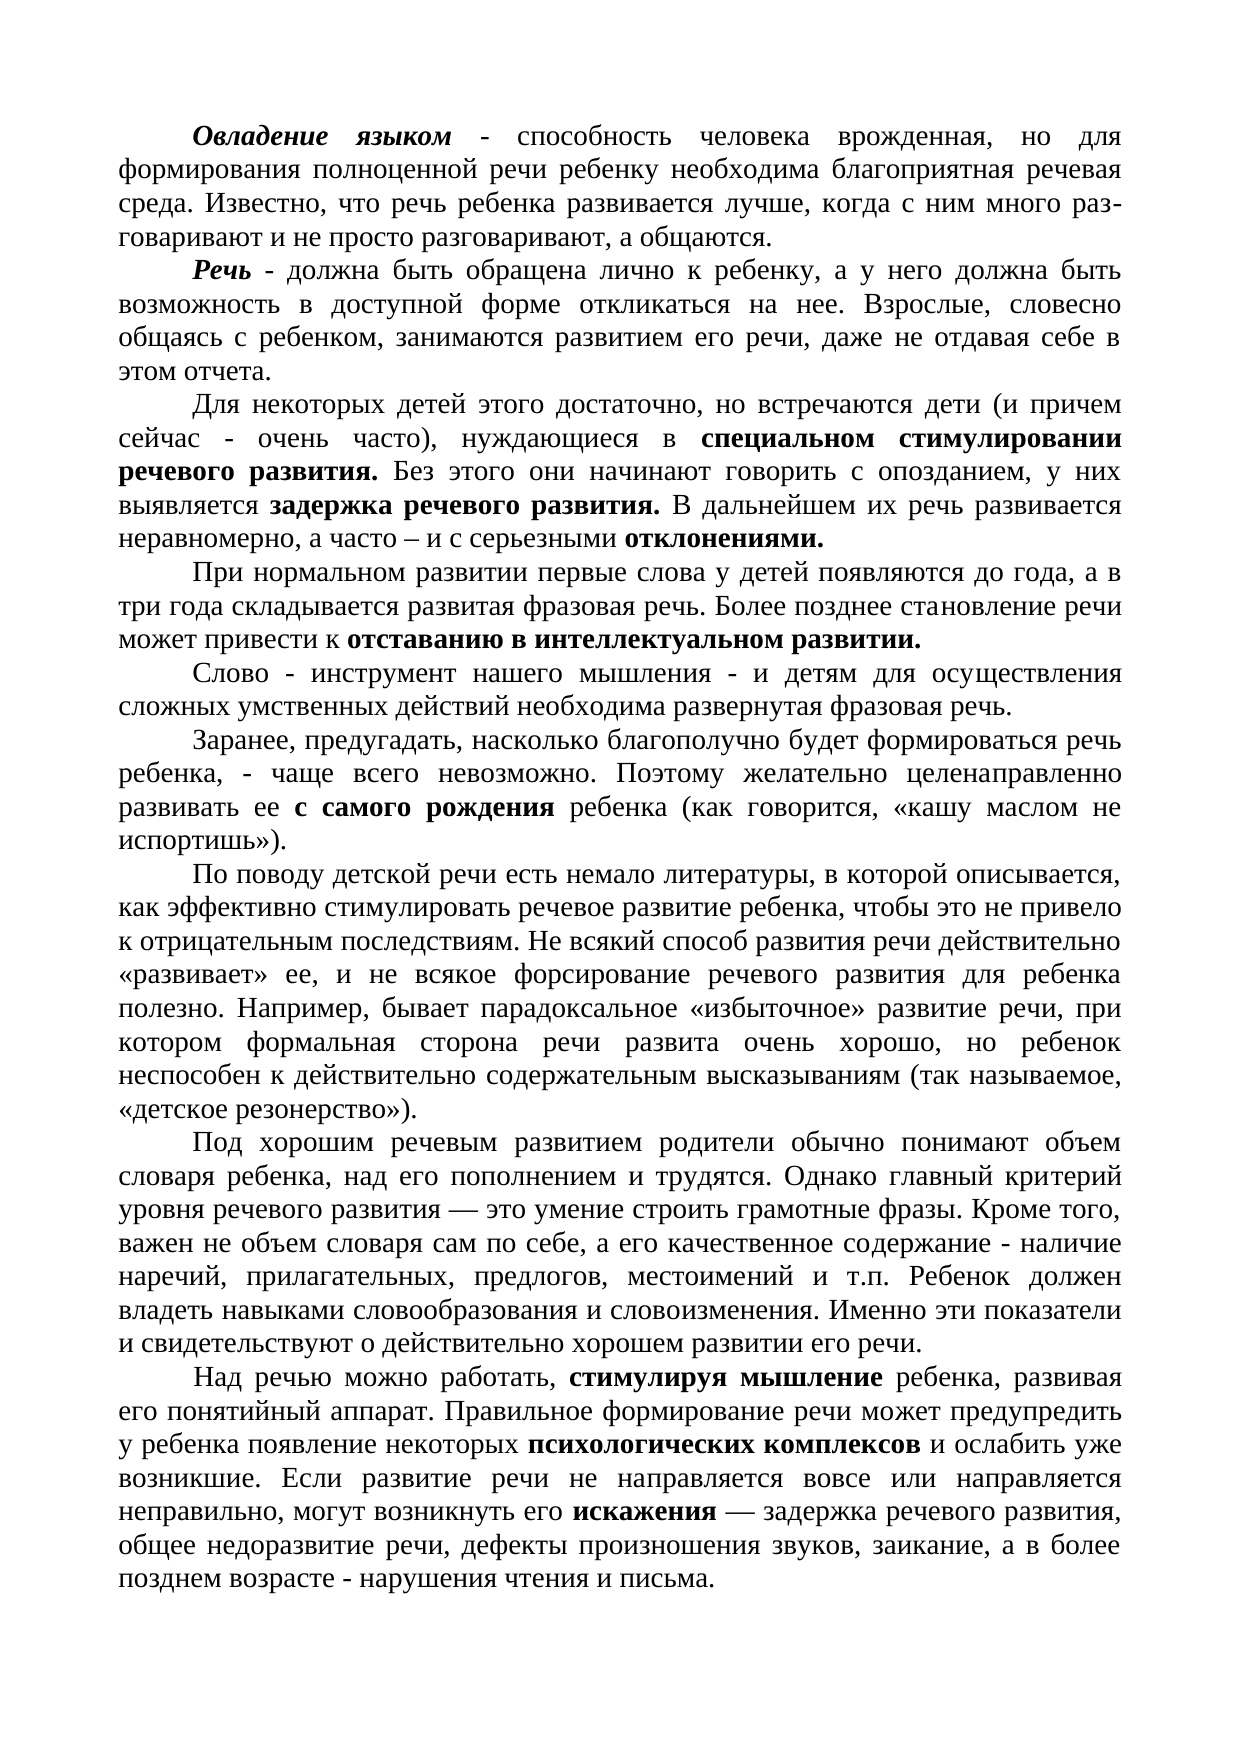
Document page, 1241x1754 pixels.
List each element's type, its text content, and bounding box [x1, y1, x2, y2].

text При нормальном развитии первые слова у детей появляются до года, а в три года складывается развитая фразовая речь. Более позднее становление речи может привести к отставанию в интеллектуальном развитии. [118, 554, 1122, 655]
text Для некоторых детей этого достаточно, но встречаются дети (и причем сейчас - очень часто), нуждающиеся в специальном стимулировании речевого развития. Без этого они начинают говорить с опозданием, у них выявляется задержка речевого развития. В дальнейшем их речь развивается неравномерно, а часто – и с серьезными отклонениями. [118, 386, 1122, 554]
text По поводу детской речи есть немало литературы, в которой описывается, как эффективно стимулировать речевое развитие ребенка, чтобы это не привело к отрицательным последствиям. Не всякий способ развития речи действительно «развивает» ее, и не всякое форсирование речевого развития для ребенка полезно. Например, бывает парадоксальное «избыточное» развитие речи, при котором формальная сторона речи развита очень хорошо, но ребенок неспособен к действительно содержательным высказываниям (так называемое, «детское резонерство»). [118, 856, 1122, 1124]
text Слово - инструмент нашего мышления - и детям для осуществления сложных умственных действий необходима развернутая фразовая речь. [118, 655, 1122, 722]
text Над речью можно работать, стимулируя мышление ребенка, развивая его понятийный аппарат. Правильное формирование речи может предупредить у ребенка появление некоторых психологических комплексов и ослабить уже возникшие. Если развитие речи не направляется вовсе или направляется неправильно, могут возникнуть его искажения — задержка речевого развития, общее недоразвитие речи, дефекты произношения звуков, заикание, а в более позднем возрасте - нарушения чтения и письма. [118, 1359, 1122, 1594]
text Под хорошим речевым развитием родители обычно понимают объем словаря ребенка, над его пополнением и трудятся. Однако главный критерий уровня речевого развития — это умение строить грамотные фразы. Кроме того, важен не объем словаря сам по себе, а его качественное содержание - наличие наречий, прилагательных, предлогов, местоимений и т.п. Ребенок должен владеть навыками словообразования и словоизменения. Именно эти показатели и свидетельствуют о действительно хорошем развитии его речи. [118, 1124, 1122, 1359]
text Заранее, предугадать, насколько благополучно будет формироваться речь ребенка, - чаще всего невозможно. Поэтому желательно целенаправленно развивать ее с самого рождения ребенка (как говорится, «кашу маслом не испортишь»). [118, 722, 1122, 856]
text Речь - должна быть обращена лично к ребенку, а у него должна быть возможность в доступной форме откликаться на нее. Взрослые, словесно общаясь с ребенком, занимаются развитием его речи, даже не отдавая себе в этом отчета. [118, 252, 1122, 386]
text Овладение языком - способность человека врожденная, но для формирования полноценной речи ребенку необходима благоприятная речевая среда. Известно, что речь ребенка развивается лучше, когда с ним много разговаривают и не просто разговаривают, а общаются. [118, 118, 1122, 252]
